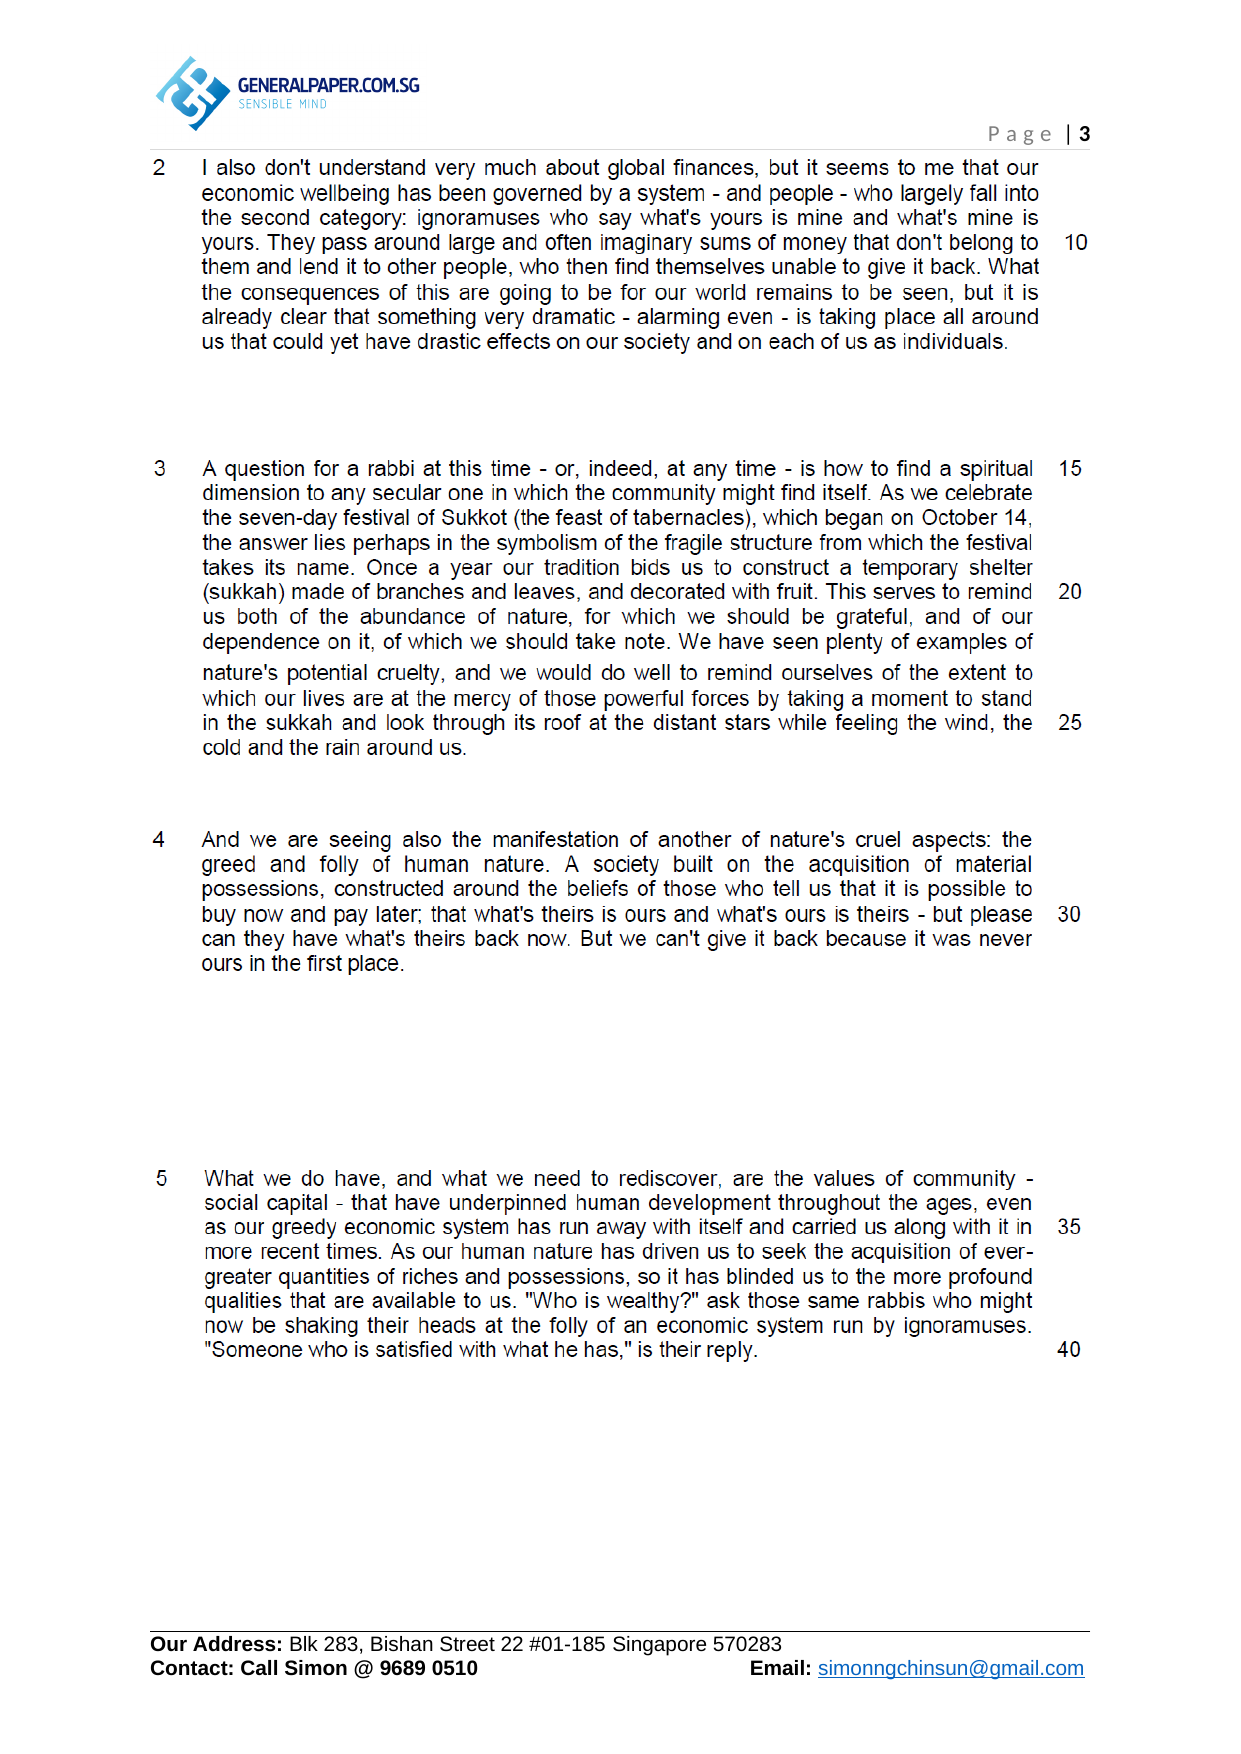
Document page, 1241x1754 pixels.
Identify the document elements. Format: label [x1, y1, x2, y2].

picture [150, 1161, 1090, 1364]
picture [150, 821, 1091, 975]
picture [150, 150, 1089, 358]
picture [150, 451, 1089, 760]
picture [150, 44, 427, 142]
